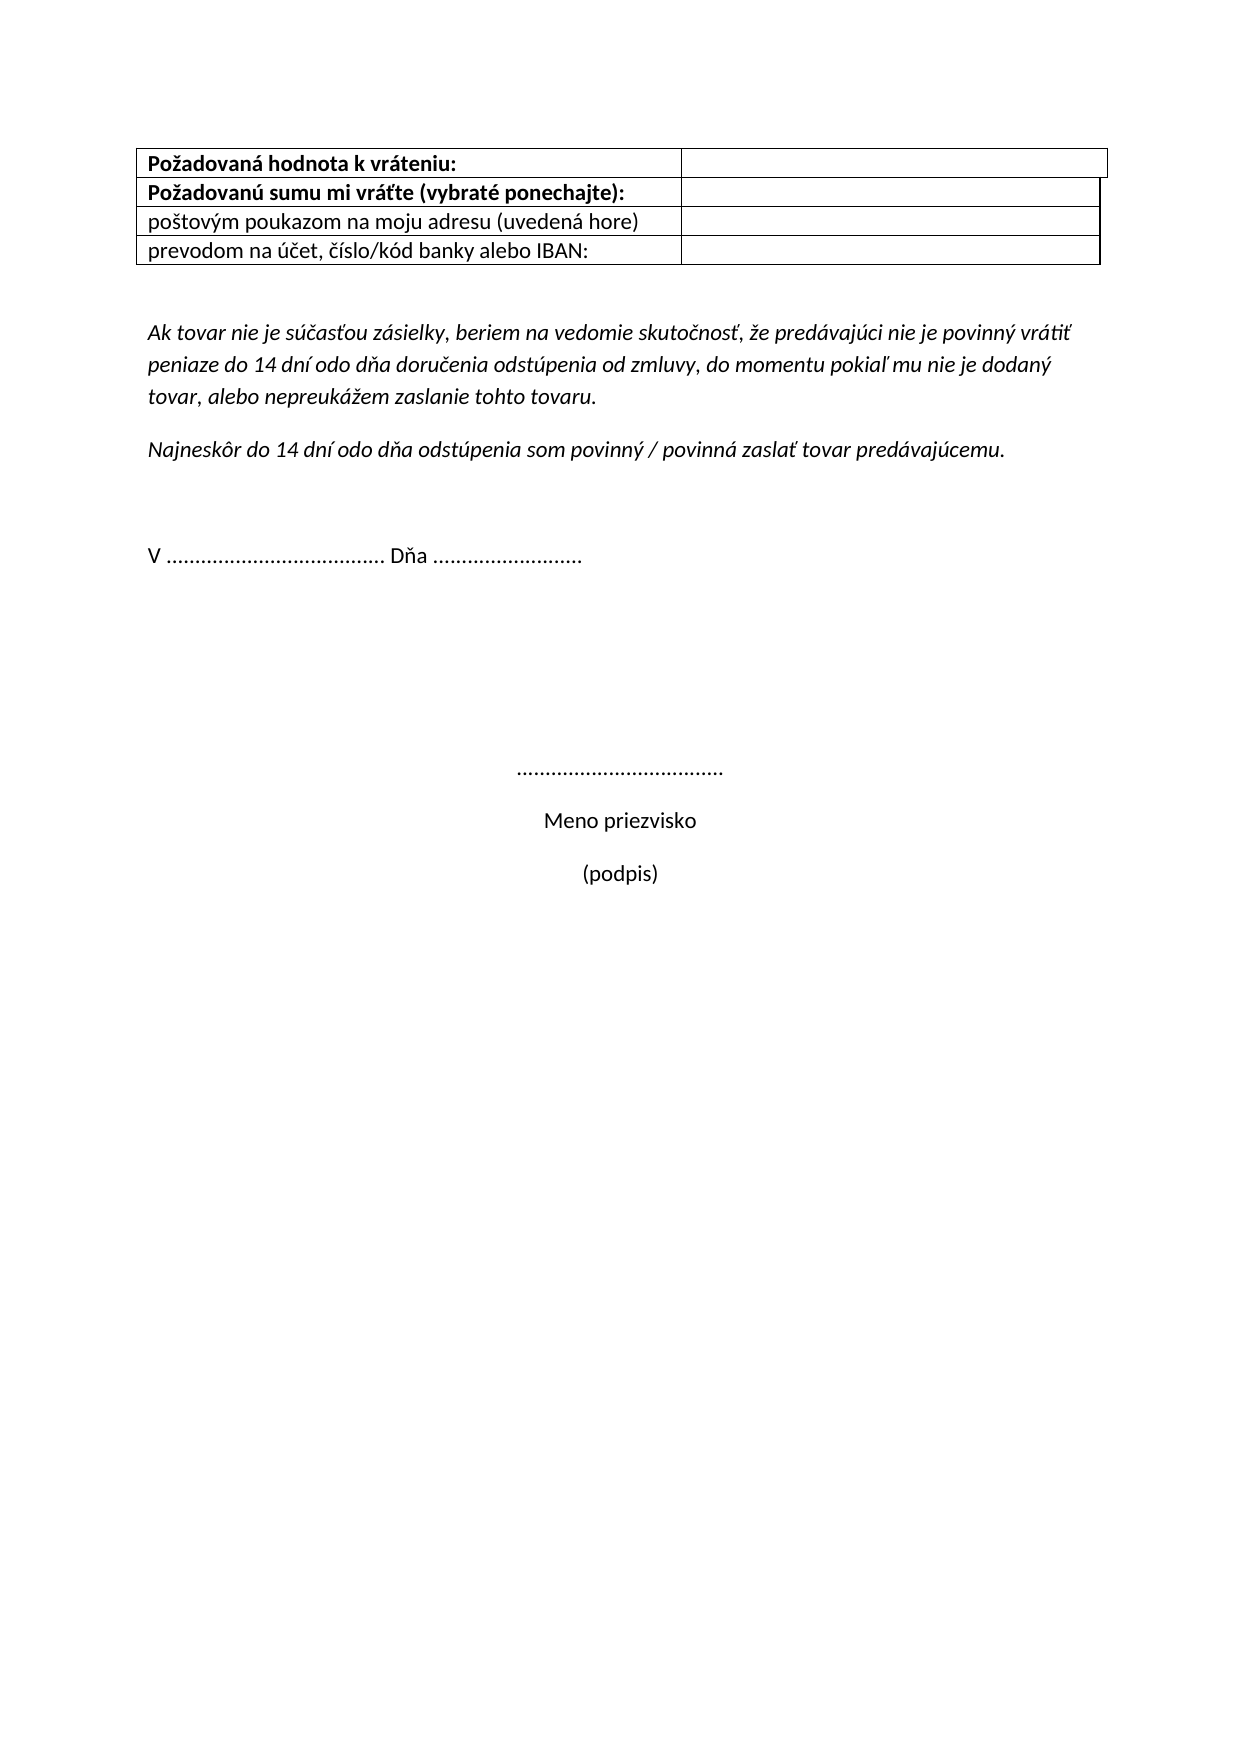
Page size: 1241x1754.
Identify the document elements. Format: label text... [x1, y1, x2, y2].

text Najneskôr do 14 dní odo dňa odstúpenia som povinný / povinná zaslať tovar predávajúcemu. [148, 435, 1093, 463]
text (podpis) [148, 859, 1093, 887]
table_cell [682, 178, 1099, 206]
text Ak tovar nie je súčasťou zásielky, beriem na vedomie skutočnosť, že predávajúci nie je povinný vrátiť peniaze do 14 dní odo dňa doručenia odstúpenia od zmluvy, do momentu pokiaľ mu nie je dodaný tovar, alebo nepreukážem zaslanie tohto tovaru. [148, 318, 1093, 410]
table_cell prevodom na účet, číslo/kód banky alebo IBAN: [137, 236, 681, 264]
text V ...................................... Dňa .......................... [148, 541, 1093, 569]
table_cell Požadovanú sumu mi vráťte (vybraté ponechajte): [137, 178, 681, 206]
text Meno priezvisko [148, 806, 1093, 834]
text .................................... [148, 753, 1093, 781]
table_header [682, 149, 1107, 177]
table_cell poštovým poukazom na moju adresu (uvedená hore) [137, 207, 681, 235]
table_cell [682, 207, 1099, 235]
table_cell [682, 236, 1099, 264]
table_header Požadovaná hodnota k vráteniu: [137, 149, 681, 177]
